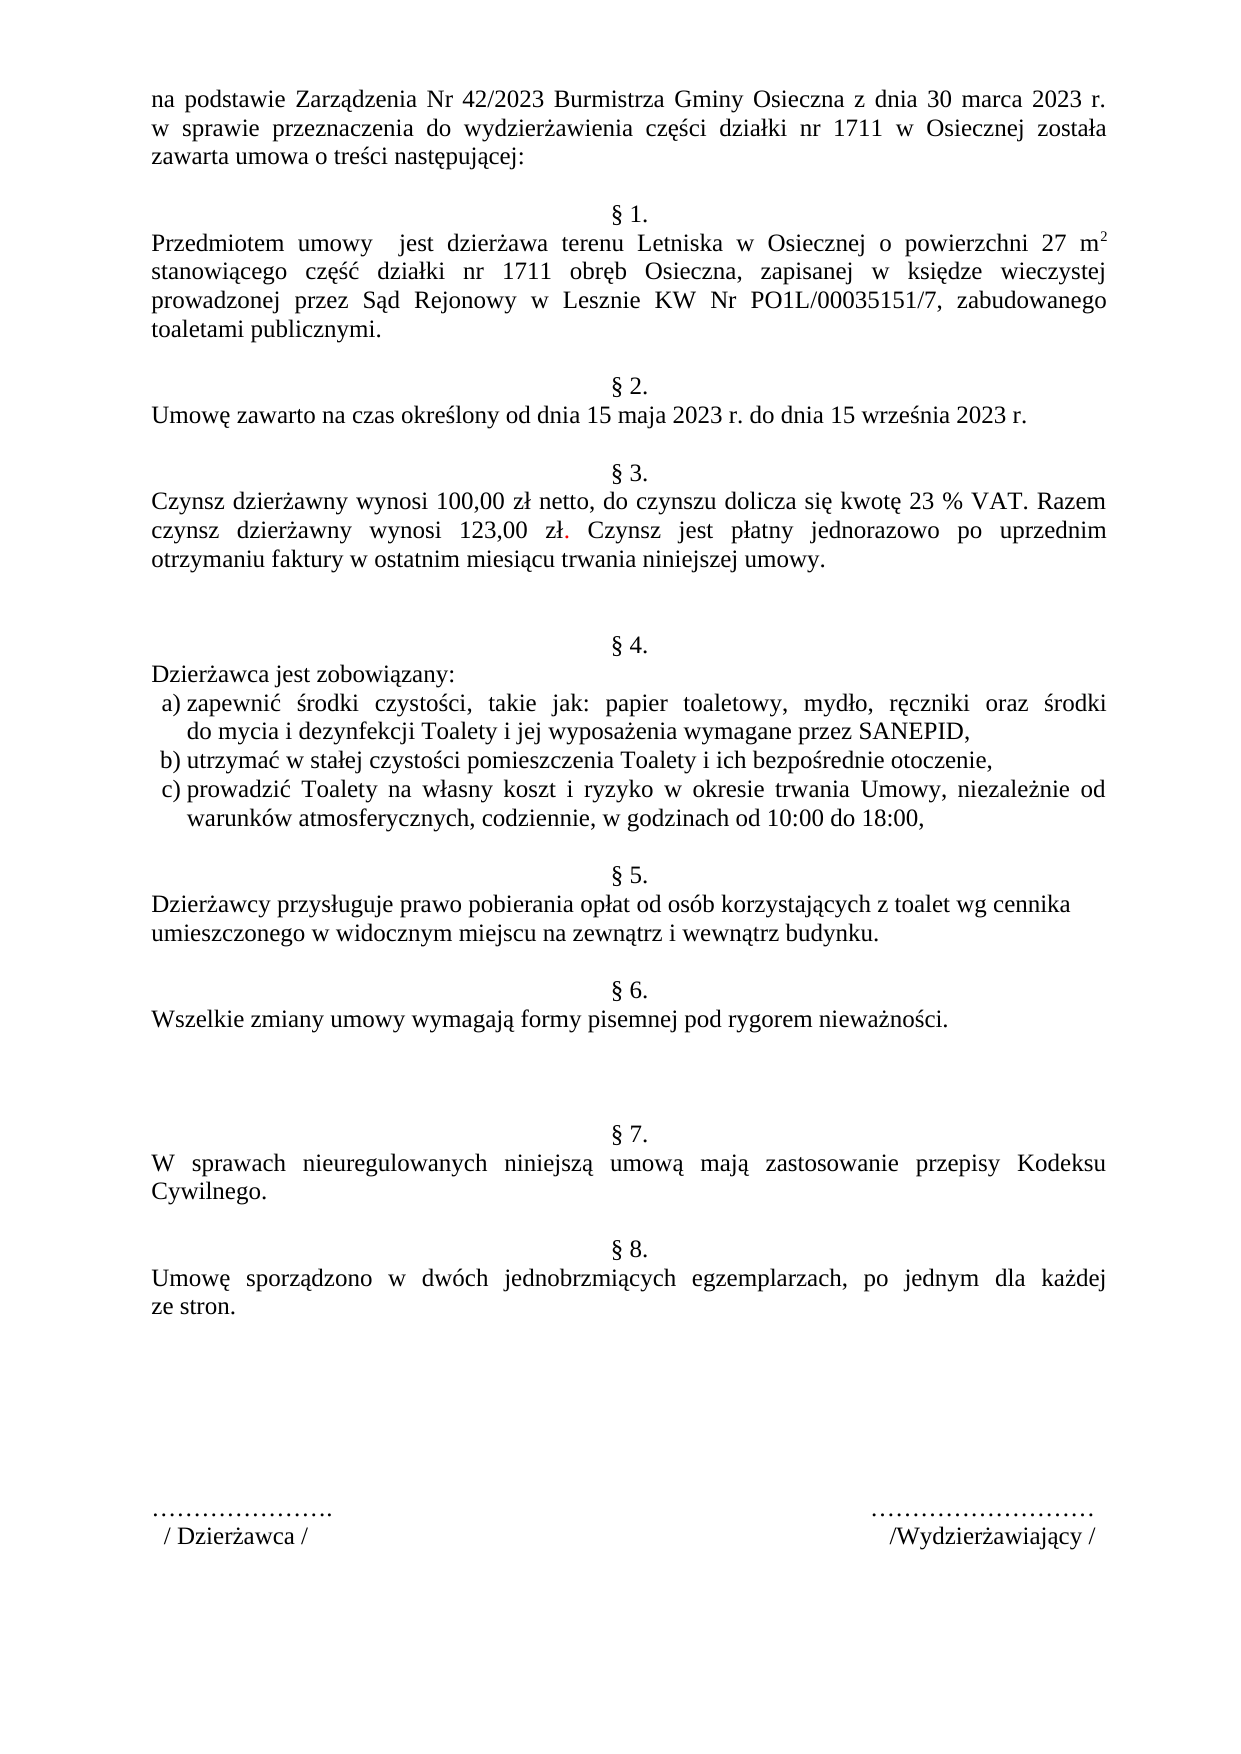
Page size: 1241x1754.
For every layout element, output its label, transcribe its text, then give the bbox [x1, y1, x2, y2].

text …………………. ……………………… [151, 1493, 1107, 1521]
text § 4. [151, 630, 1107, 659]
text na podstawie Zarządzenia Nr 42/2023 Burmistrza Gminy Osieczna z dnia 30 marca 2023 r. w sprawie przeznaczenia do wydzierżawienia części działki nr 1711 w Osiecznej została zawarta umowa o treści następującej: [151, 84, 1107, 170]
text Czynsz dzierżawny wynosi 100,00 zł netto, do czynszu dolicza się kwotę 23 % VAT. Razem czynsz dzierżawny wynosi 123,00 zł. Czynsz jest płatny jednorazowo po uprzednim otrzymaniu faktury w ostatnim miesiącu trwania niniejszej umowy. [151, 486, 1107, 573]
text § 7. [151, 1119, 1107, 1148]
text Dzierżawca jest zobowiązany: [151, 659, 1107, 688]
text Umowę zawarto na czas określony od dnia 15 maja 2023 r. do dnia 15 września 2023 r. [151, 400, 1107, 429]
text Dzierżawcy przysługuje prawo pobierania opłat od osób korzystających z toalet wg cennika [151, 889, 1107, 918]
text Umowę sporządzono w dwóch jednobrzmiących egzemplarzach, po jednym dla każdej ze stron. [151, 1263, 1107, 1320]
text § 2. [151, 371, 1107, 400]
text § 6. [151, 975, 1107, 1004]
text § 5. [151, 860, 1107, 889]
text Przedmiotem umowy jest dzierżawa terenu Letniska w Osiecznej o powierzchni 27 m2 stanowiącego część działki nr 1711 obręb Osieczna, zapisanej w księdze wieczystej prowadzonej przez Sąd Rejonowy w Lesznie KW Nr PO1L/00035151/7, zabudowanego toaletami publicznymi. [151, 228, 1107, 343]
text Wszelkie zmiany umowy wymagają formy pisemnej pod rygorem nieważności. [151, 1004, 1107, 1033]
text umieszczonego w widocznym miejscu na zewnątrz i wewnątrz budynku. [151, 918, 1107, 946]
list prowadzić Toalety na własny koszt i ryzyko w okresie trwania Umowy, niezależnie od warunków atmosferycznych, codziennie, w godzinach od 10:00 do 18:00, [181, 774, 1107, 831]
text W sprawach nieuregulowanych niniejszą umową mają zastosowanie przepisy Kodeksu Cywilnego. [151, 1148, 1107, 1205]
text § 1. [151, 199, 1107, 228]
list zapewnić środki czystości, takie jak: papier toaletowy, mydło, ręczniki oraz środki do mycia i dezynfekcji Toalety i jej wyposażenia wymagane przez SANEPID, [181, 688, 1107, 745]
text § 3. [151, 458, 1107, 486]
list utrzymać w stałej czystości pomieszczenia Toalety i ich bezpośrednie otoczenie, [181, 745, 1107, 774]
text § 8. [151, 1234, 1107, 1263]
text / Dzierżawca / /Wydzierżawiający / [151, 1521, 1107, 1550]
